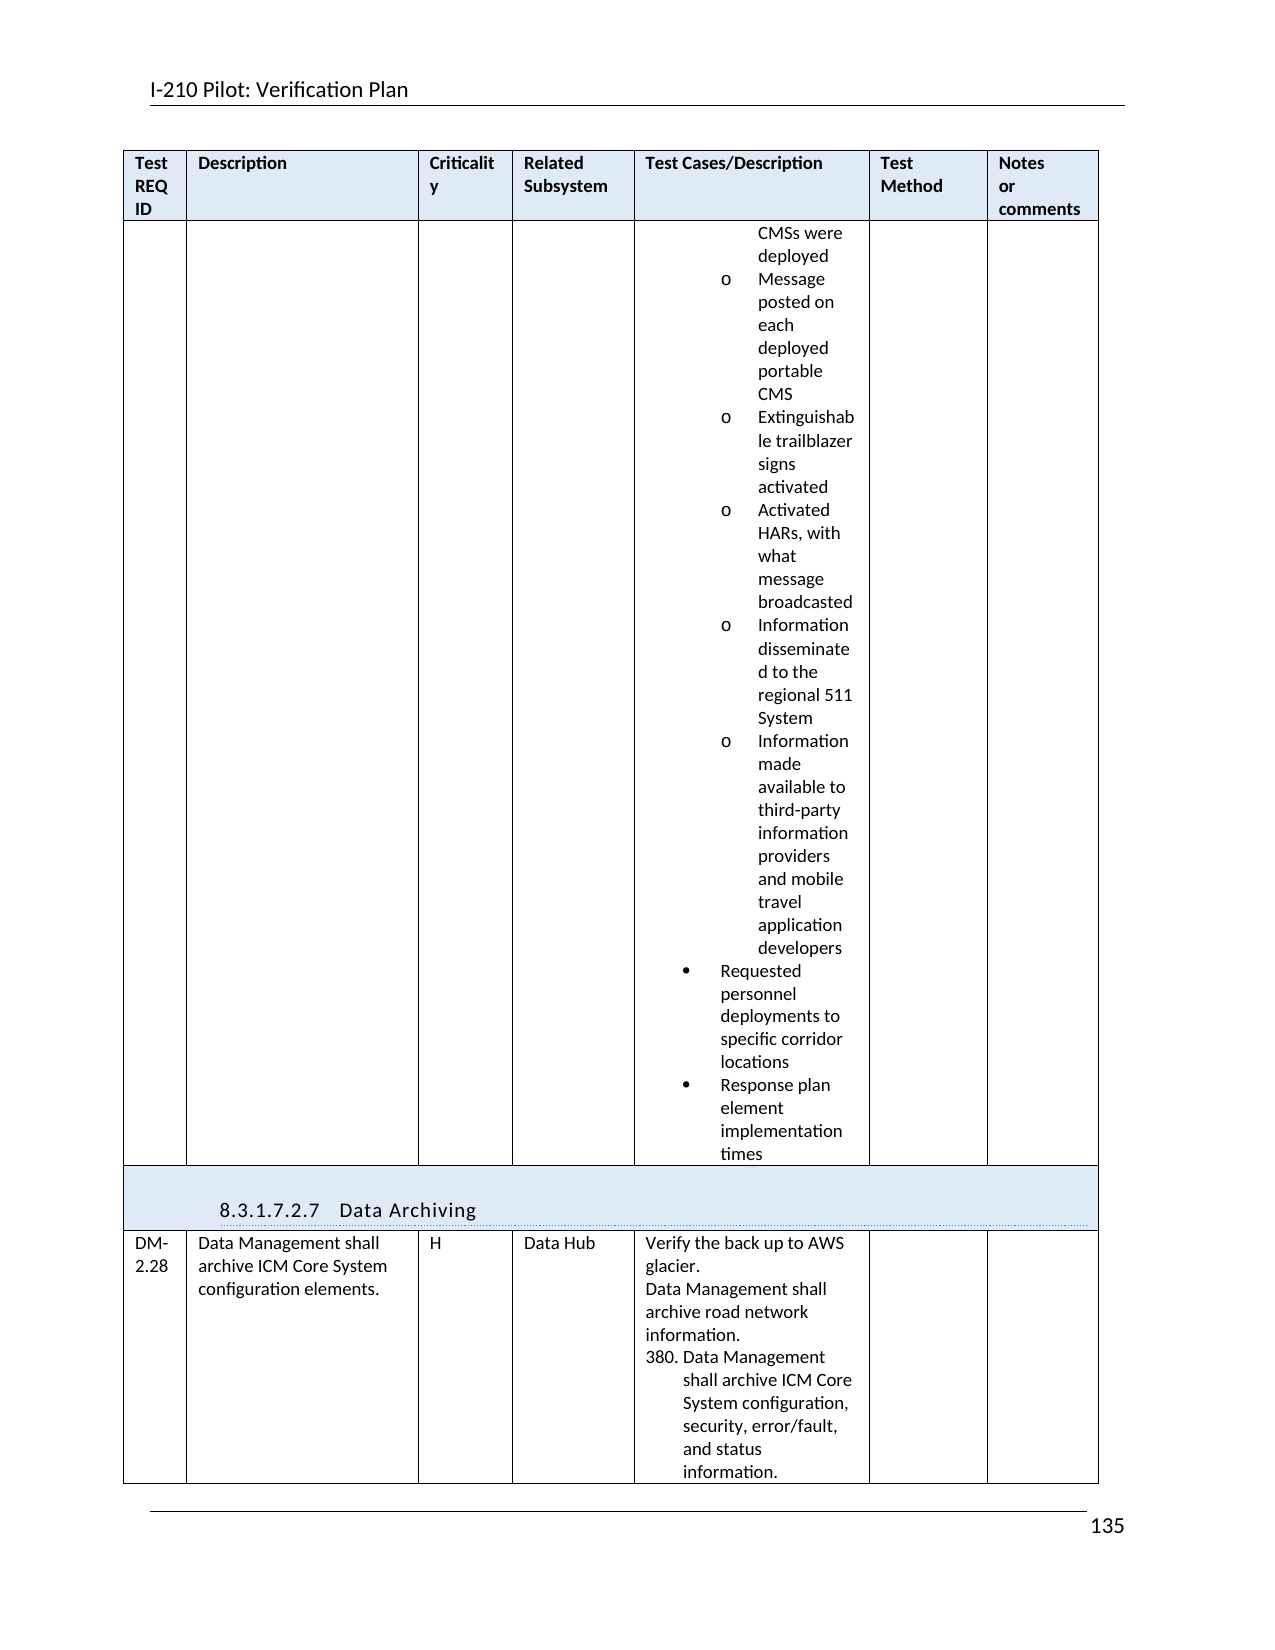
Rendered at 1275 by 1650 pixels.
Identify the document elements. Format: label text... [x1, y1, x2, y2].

table_header Test REQ ID [124, 151, 186, 220]
table_header Description [187, 151, 418, 220]
table_header Test Method [870, 151, 987, 220]
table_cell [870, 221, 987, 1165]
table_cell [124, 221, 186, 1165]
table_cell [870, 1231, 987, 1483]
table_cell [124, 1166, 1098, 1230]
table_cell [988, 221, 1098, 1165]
table_header Test Cases/Description [635, 151, 869, 220]
table_header Notes or comments [988, 151, 1098, 220]
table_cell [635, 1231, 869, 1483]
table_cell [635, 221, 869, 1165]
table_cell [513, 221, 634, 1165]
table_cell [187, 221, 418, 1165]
table_header Related Subsystem [513, 151, 634, 220]
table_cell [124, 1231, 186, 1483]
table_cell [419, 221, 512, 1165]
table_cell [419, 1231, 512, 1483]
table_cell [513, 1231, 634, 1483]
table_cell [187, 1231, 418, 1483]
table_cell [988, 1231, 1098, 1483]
table_header Criticality [419, 151, 512, 220]
